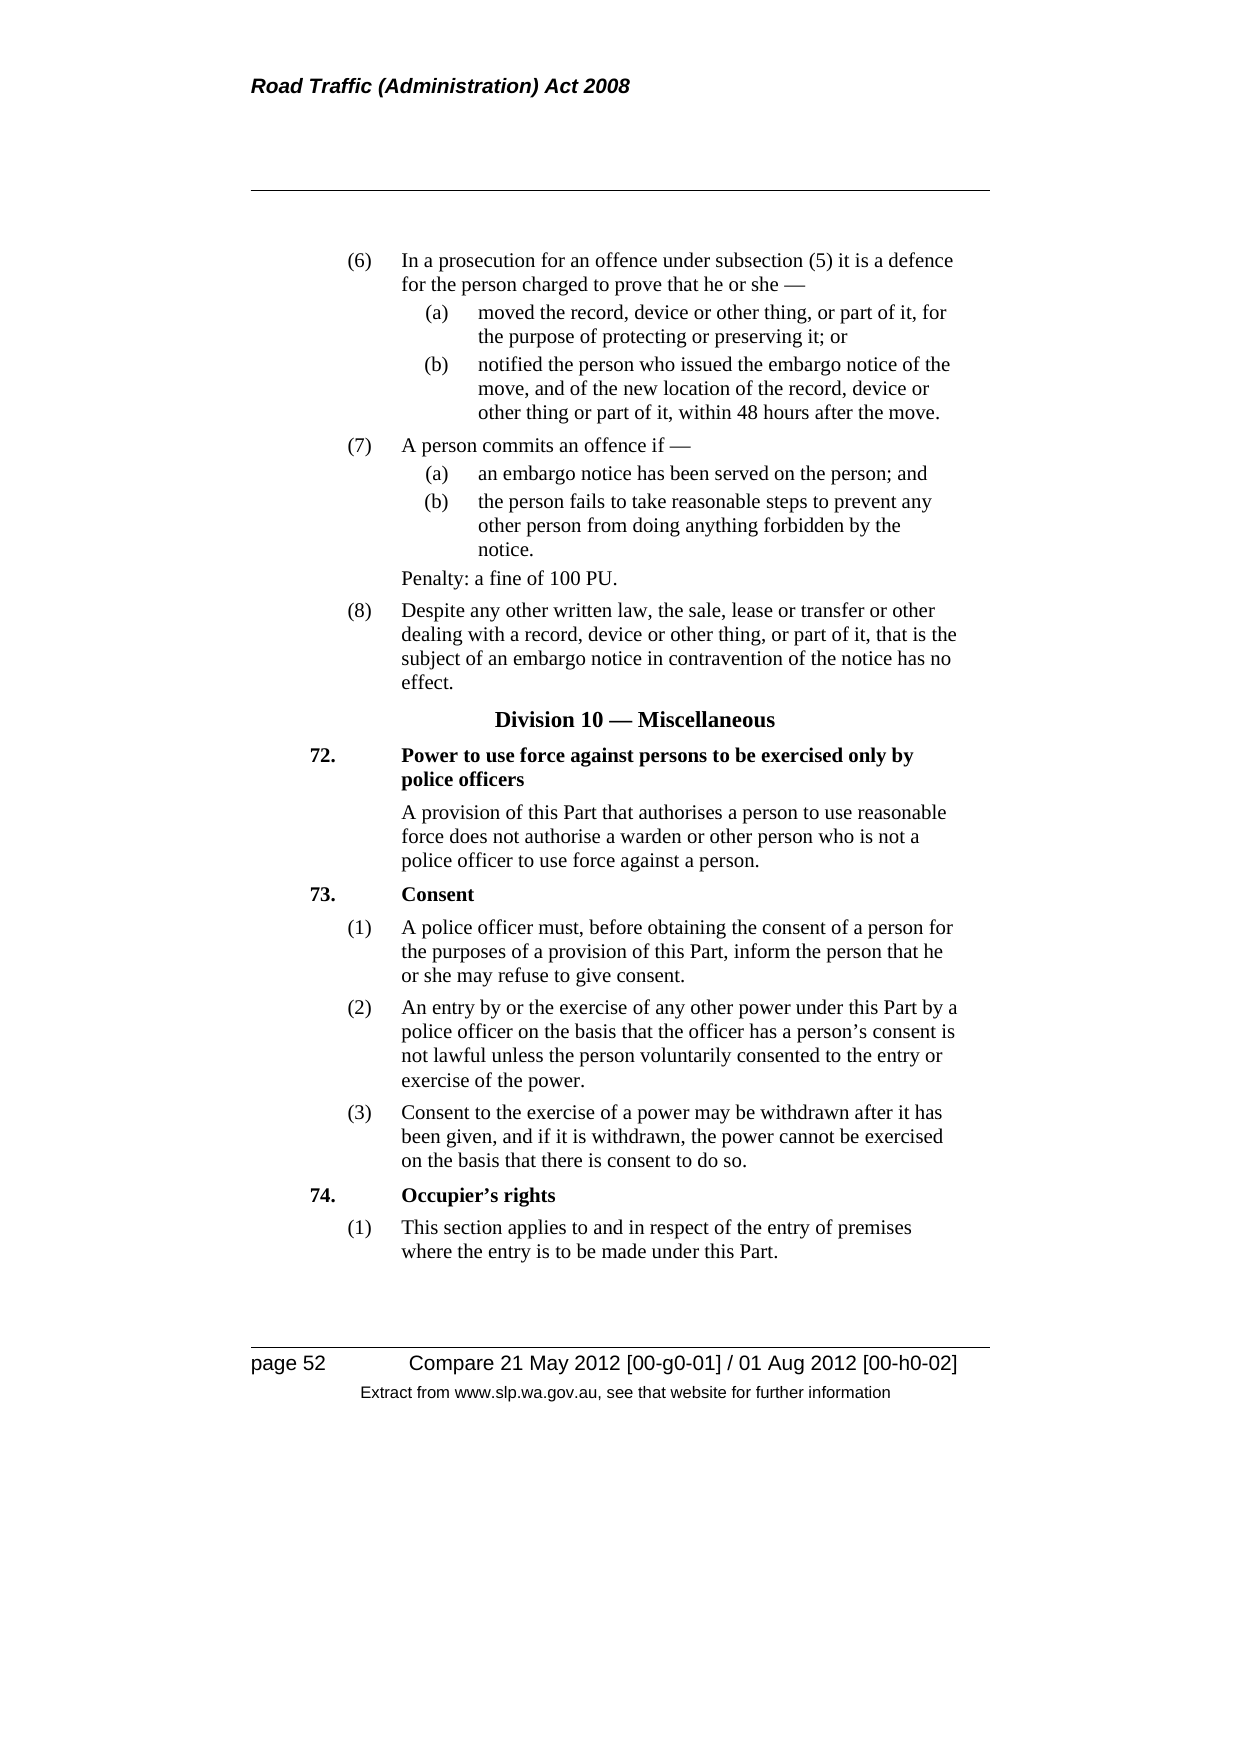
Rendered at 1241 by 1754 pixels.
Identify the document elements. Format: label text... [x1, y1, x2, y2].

text Penalty: a fine of 100 PU. [336, 565, 960, 589]
subtitle 74. Occupier’s rights [309, 1182, 960, 1207]
text (1) This section applies to and in respect of the entry of premises where the entry is to be made under this Part. [312, 1215, 960, 1263]
text A provision of this Part that authorises a person to use reasonable force does not authorise a warden or other person who is not a police officer to use force against a person. [312, 800, 960, 872]
text (8) Despite any other written law, the sale, lease or transfer or other dealing with a record, device or other thing, or part of it, that is the subject of an embargo notice in contravention of the notice has no effect. [312, 598, 960, 694]
text (7) A person commits an offence if — [312, 433, 960, 457]
text (6) In a prosecution for an offence under subsection (5) it is a defence for the person charged to prove that he or she — [312, 247, 960, 296]
text (b) the person fails to take reasonable steps to prevent any other person from doing anything forbidden by the notice. [389, 489, 960, 561]
text (a) moved the record, device or other thing, or part of it, for the purpose of protecting or preserving it; or [389, 300, 960, 348]
text (2) An entry by or the exercise of any other power under this Part by a police officer on the basis that the officer has a person’s consent is not lawful unless the person voluntarily consented to the entry or exercise of the power. [312, 995, 960, 1092]
text (a) an embargo notice has been served on the person; and [389, 461, 960, 485]
subtitle 72. Power to use force against persons to be exercised only by police officers [309, 743, 960, 791]
text (3) Consent to the exercise of a power may be withdrawn after it has been given, and if it is withdrawn, the power cannot be exercised on the basis that there is consent to do so. [312, 1100, 960, 1172]
subtitle 73. Consent [309, 882, 960, 906]
subtitle Division 10 — Miscellaneous [309, 707, 960, 733]
text (b) notified the person who issued the embargo notice of the move, and of the new location of the record, device or other thing or part of it, within 48 hours after the move. [389, 352, 960, 424]
text (1) A police officer must, before obtaining the consent of a person for the purposes of a provision of this Part, inform the person that he or she may refuse to give consent. [312, 915, 960, 987]
